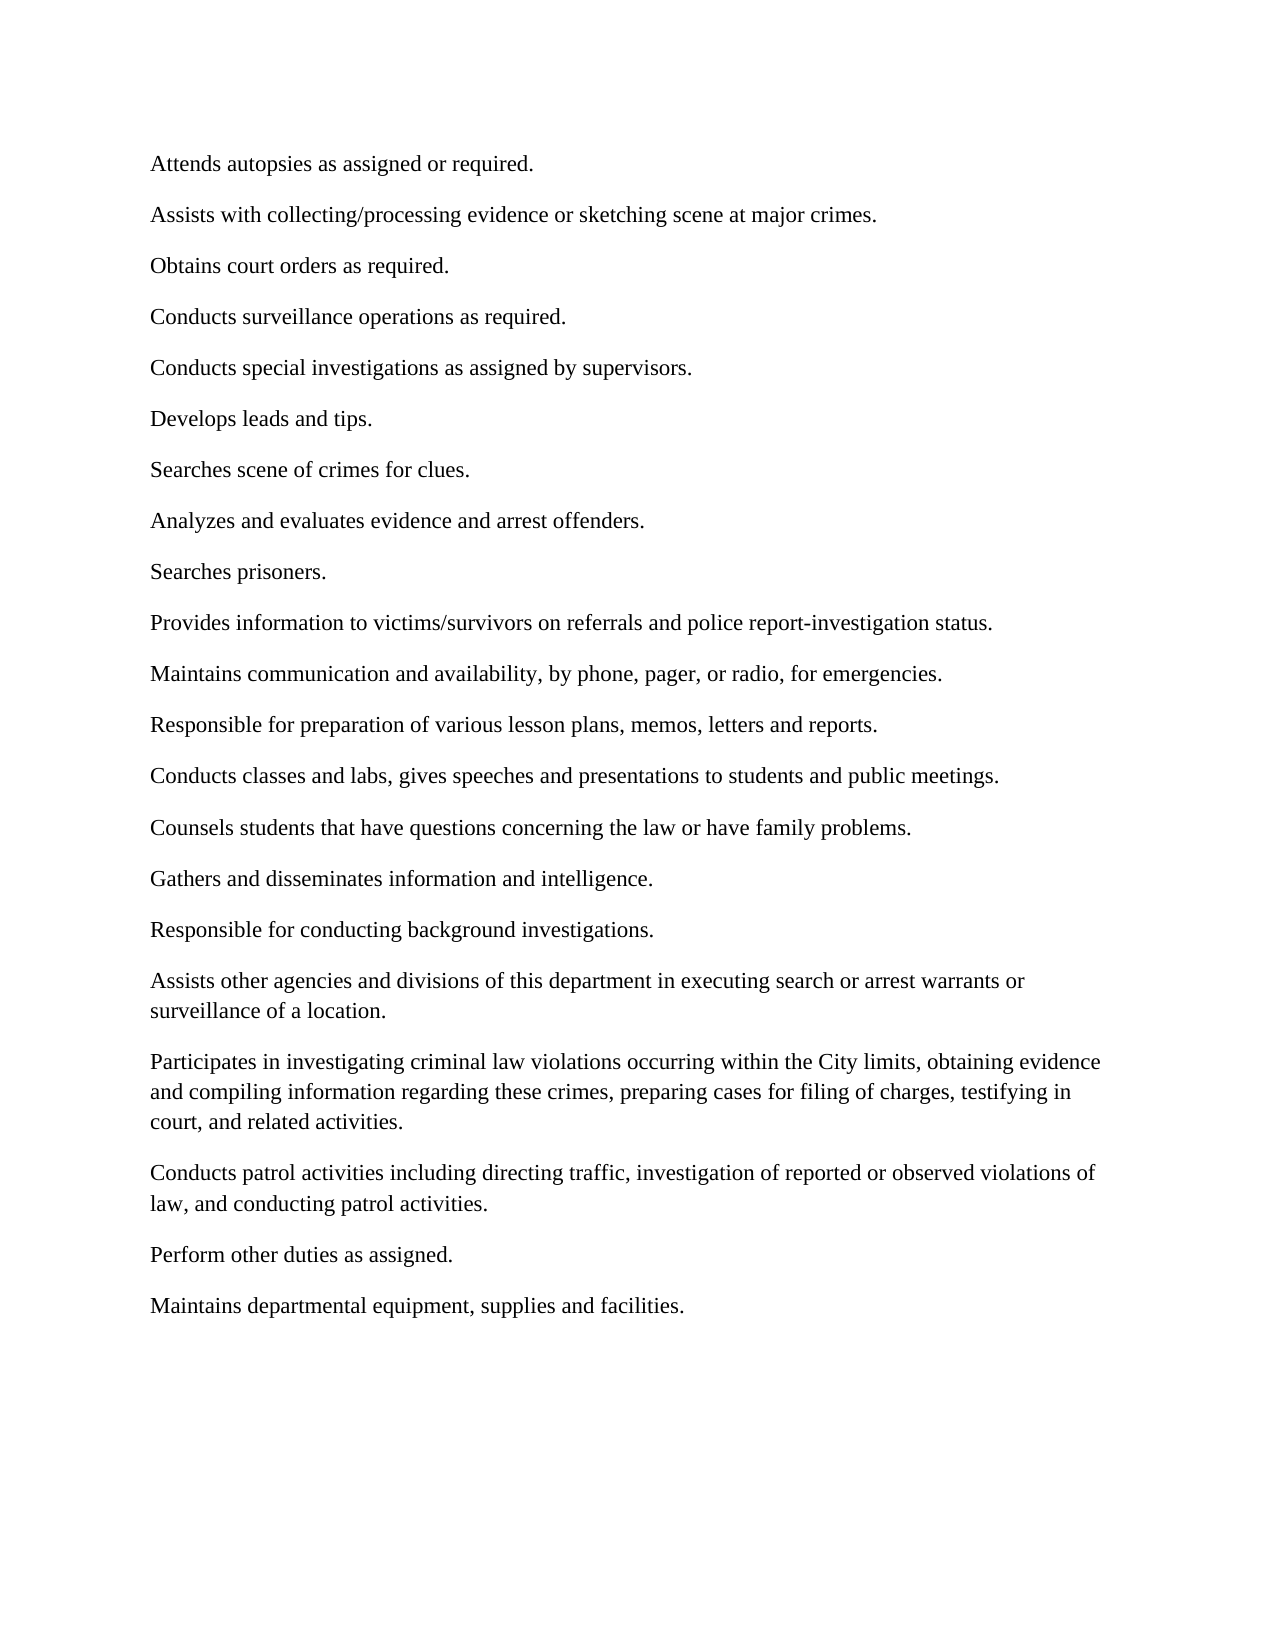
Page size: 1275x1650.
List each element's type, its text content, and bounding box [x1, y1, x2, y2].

text Gathers and disseminates information and intelligence. [150, 864, 1125, 891]
text Participates in investigating criminal law violations occurring within the City limits, obtaining evidence and compiling information regarding these crimes, preparing cases for filing of charges, testifying in court, and related activities. [150, 1048, 1125, 1135]
text Counsels students that have questions concerning the law or have family problems. [150, 813, 1125, 840]
text Analyzes and evaluates evidence and arrest offenders. [150, 507, 1125, 534]
text Conducts special investigations as assigned by supervisors. [150, 354, 1125, 381]
text Maintains departmental equipment, supplies and facilities. [150, 1292, 1125, 1318]
text Responsible for preparation of various lesson plans, memos, letters and reports. [150, 711, 1125, 738]
text Provides information to victims/survivors on referrals and police report-investigation status. [150, 609, 1125, 636]
text Assists with collecting/processing evidence or sketching scene at major crimes. [150, 201, 1125, 227]
text Attends autopsies as assigned or required. [150, 150, 1125, 176]
text Conducts surveillance operations as required. [150, 303, 1125, 329]
text Responsible for conducting background investigations. [150, 916, 1125, 942]
text Perform other duties as assigned. [150, 1241, 1125, 1267]
text Conducts patrol activities including directing traffic, investigation of reported or observed violations of law, and conducting patrol activities. [150, 1159, 1125, 1216]
text Assists other agencies and divisions of this department in executing search or arrest warrants or surveillance of a location. [150, 967, 1125, 1023]
text Conducts classes and labs, gives speeches and presentations to students and public meetings. [150, 762, 1125, 789]
text Obtains court orders as required. [150, 252, 1125, 278]
text Searches scene of crimes for clues. [150, 456, 1125, 483]
text Develops leads and tips. [150, 405, 1125, 432]
text Maintains communication and availability, by phone, pager, or radio, for emergencies. [150, 660, 1125, 687]
text Searches prisoners. [150, 558, 1125, 585]
